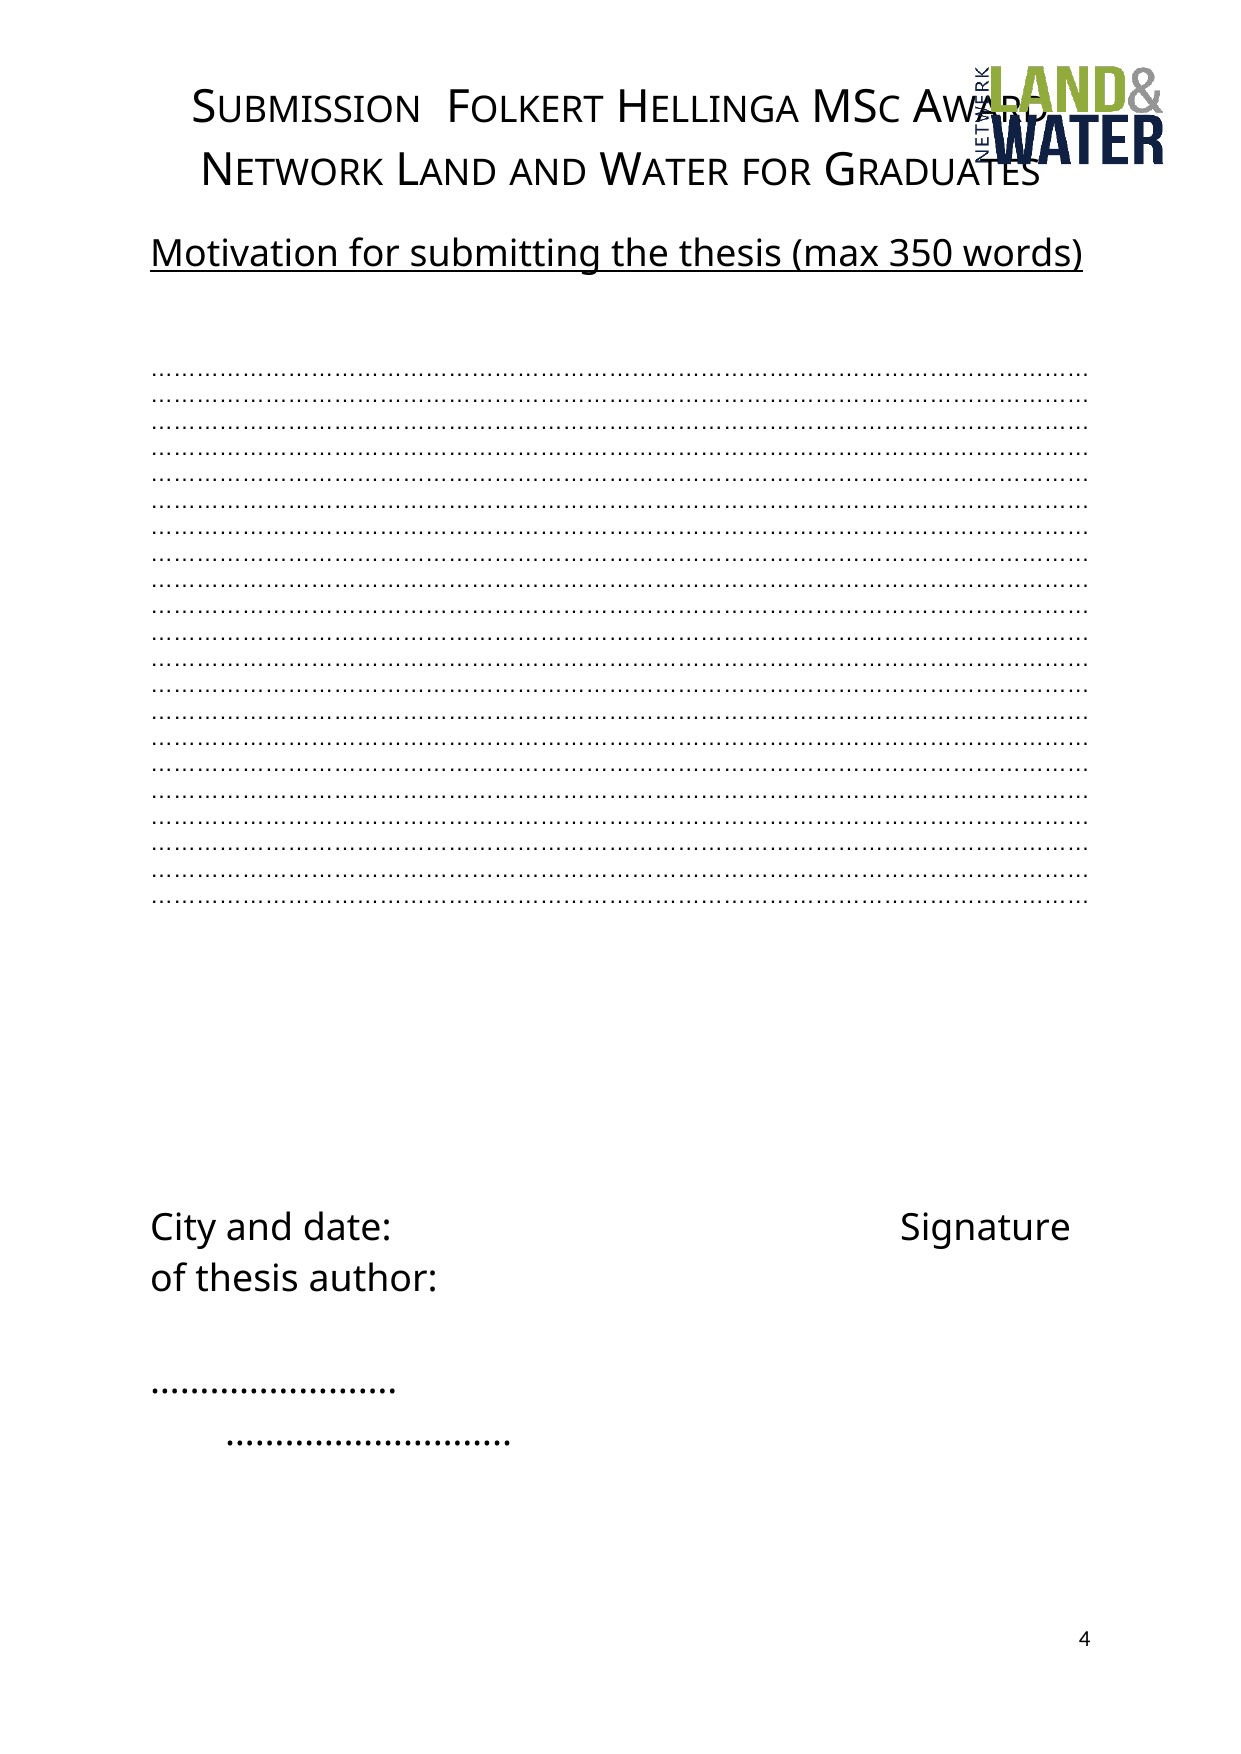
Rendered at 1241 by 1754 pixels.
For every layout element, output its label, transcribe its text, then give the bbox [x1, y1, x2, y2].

picture [966, 59, 1167, 169]
text ……………………………………………………………………………………………………………………………………………………………………………………………………………………………………………………………………………………………………………………………………………………………………………………………………………………………………………………………………………………………………………………………………………………………………………………………………………………………………………………………………………………………………………………………………………………………………………………………………………………………………………………………………………………………………………………………………………………………………………………………………………………………………………………………………………………………………………………………………………………………………………………………………………………………………………………………………………………………………………………………………………………………………………………………………………………………………………………………………………………………………………………………………………………………………………………………………………………………………………………………………………………………………………………………………………………………………………………………………………………………………………………………………………………………………………………………………………………………………………………………………………………………………………………………………………………………………………………………………………………………………………………………………………………………………………………………………………………………………………………………………………………………………………………… [150, 355, 1090, 908]
subtitle Motivation for submitting the thesis (max 350 words) [150, 227, 1090, 278]
text ……………………. ……………………….. [150, 1354, 1090, 1456]
text City and date: Signature of thesis author: [150, 1201, 1090, 1303]
